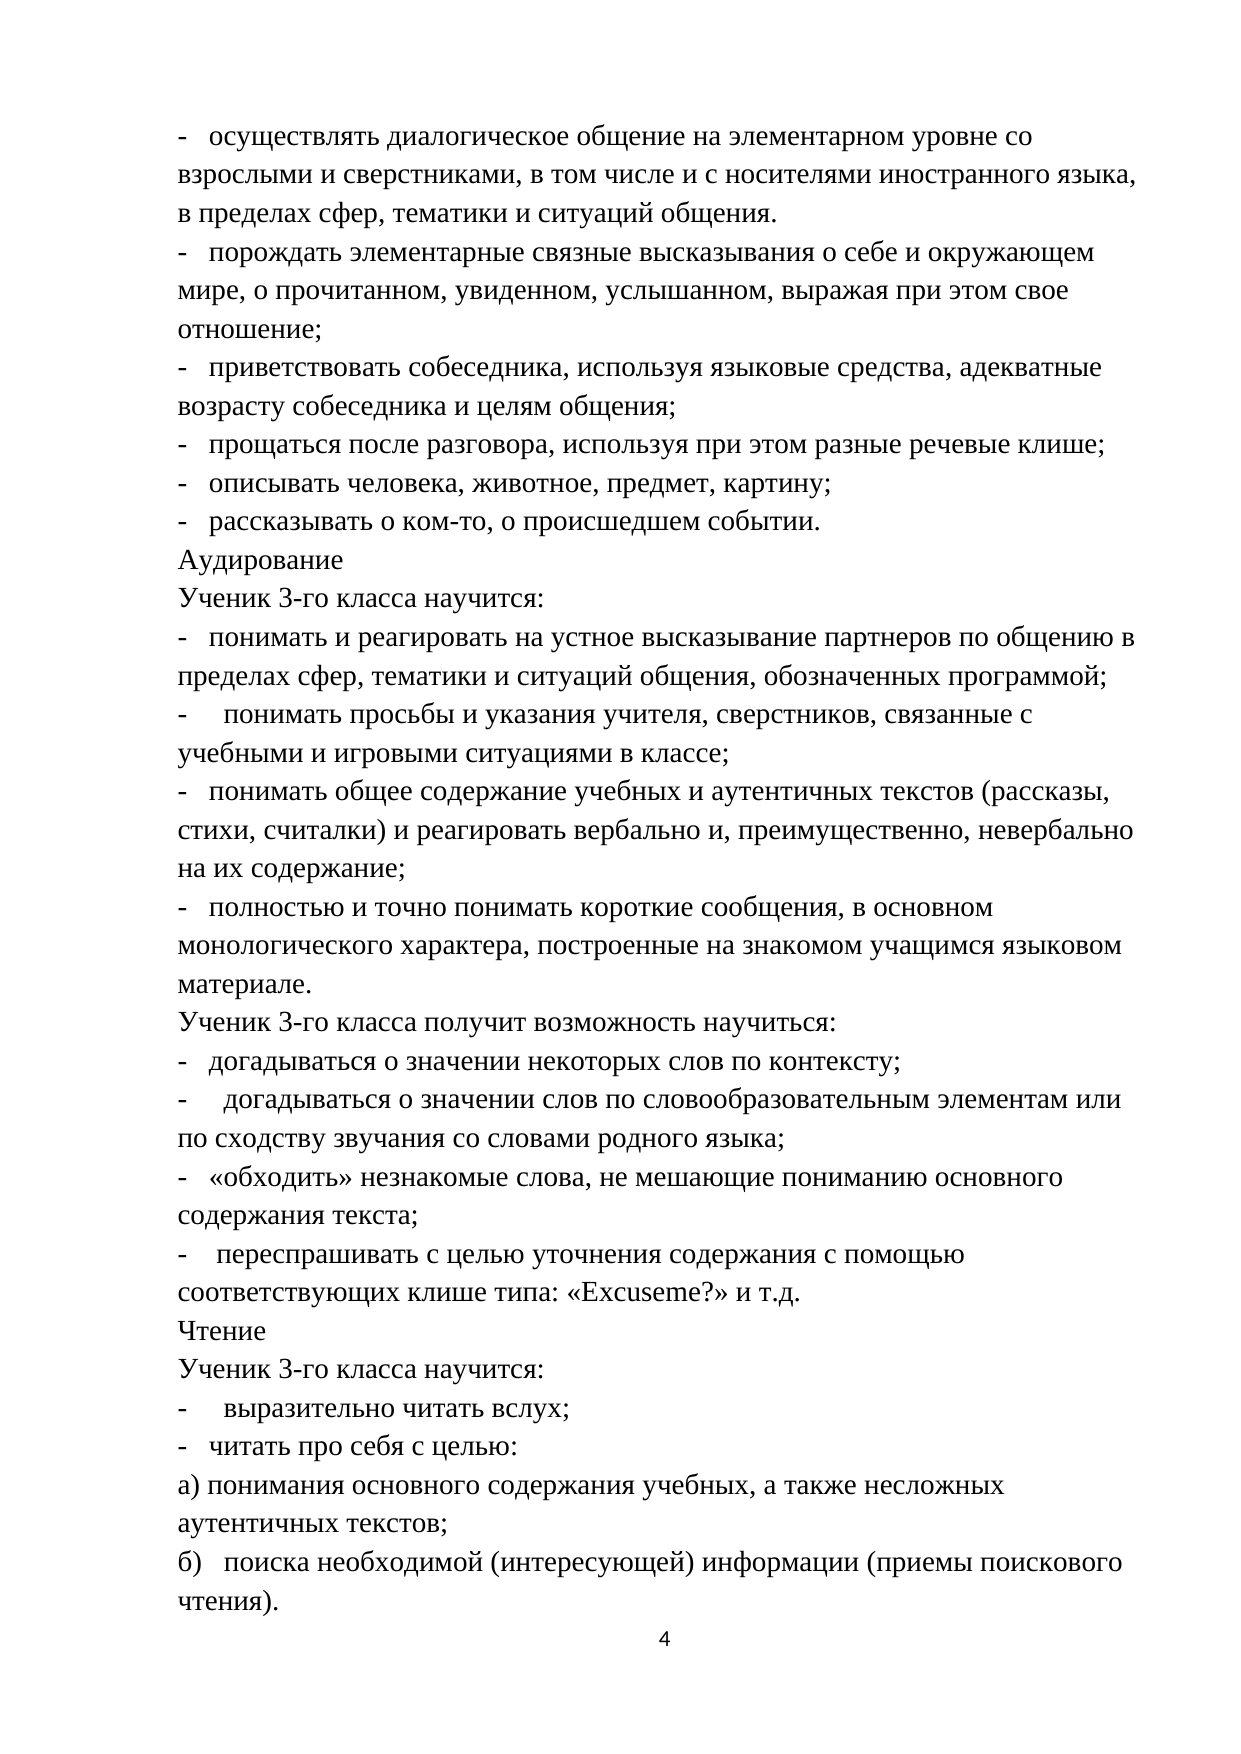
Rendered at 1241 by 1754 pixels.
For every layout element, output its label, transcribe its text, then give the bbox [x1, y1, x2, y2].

text - понимать общее содержание учебных и аутентичных текстов (рассказы, стихи, считалки) и реагировать вербально и, преимущественно, невербально на их содержание; [177, 773, 1152, 884]
text Чтение [177, 1313, 1152, 1346]
text - приветствовать собеседника, используя языковые средства, адекватные возрасту собеседника и целям общения; [177, 349, 1152, 421]
text - понимать и реагировать на устное высказывание партнеров по общению в пределах сфер, тематики и ситуаций общения, обозначенных программой; [177, 619, 1152, 691]
text - переспрашивать с целью уточнения содержания с помощью соответствующих клише типа: «Excuseme?» и т.д. [177, 1236, 1152, 1308]
text б) поиска необходимой (интересующей) информации (приемы поискового чтения). [177, 1544, 1152, 1616]
text - осуществлять диалогическое общение на элементарном уровне со взрослыми и сверстниками, в том числе и с носителями иностранного языка, в пределах сфер, тематики и ситуаций общения. [177, 118, 1152, 229]
text а) понимания основного содержания учебных, а также несложных аутентичных текстов; [177, 1467, 1152, 1539]
text - порождать элементарные связные высказывания о себе и окружающем мире, о прочитанном, увиденном, услышанном, выражая при этом свое отношение; [177, 234, 1152, 344]
text Аудирование [177, 542, 1152, 576]
text - описывать человека, животное, предмет, картину; [177, 465, 1152, 498]
text - рассказывать о ком-то, о происшедшем событии. [177, 503, 1152, 537]
text - догадываться о значении слов по словообразовательным элементам или по сходству звучания со словами родного языка; [177, 1082, 1152, 1154]
text - прощаться после разговора, используя при этом разные речевые клише; [177, 426, 1152, 460]
text - выразительно читать вслух; [177, 1390, 1152, 1423]
text - догадываться о значении некоторых слов по контексту; [177, 1043, 1152, 1077]
text Ученик 3-го класса научится: [177, 1351, 1152, 1385]
text Ученик 3-го класса получит возможность научиться: [177, 1004, 1152, 1038]
text - понимать просьбы и указания учителя, сверстников, связанные с учебными и игровыми ситуациями в классе; [177, 696, 1152, 768]
text - «обходить» незнакомые слова, не мешающие пониманию основного содержания текста; [177, 1159, 1152, 1231]
text - полностью и точно понимать короткие сообщения, в основном монологического характера, построенные на знакомом учащимся языковом материале. [177, 889, 1152, 999]
text Ученик 3-го класса научится: [177, 581, 1152, 614]
text - читать про себя с целью: [177, 1428, 1152, 1462]
